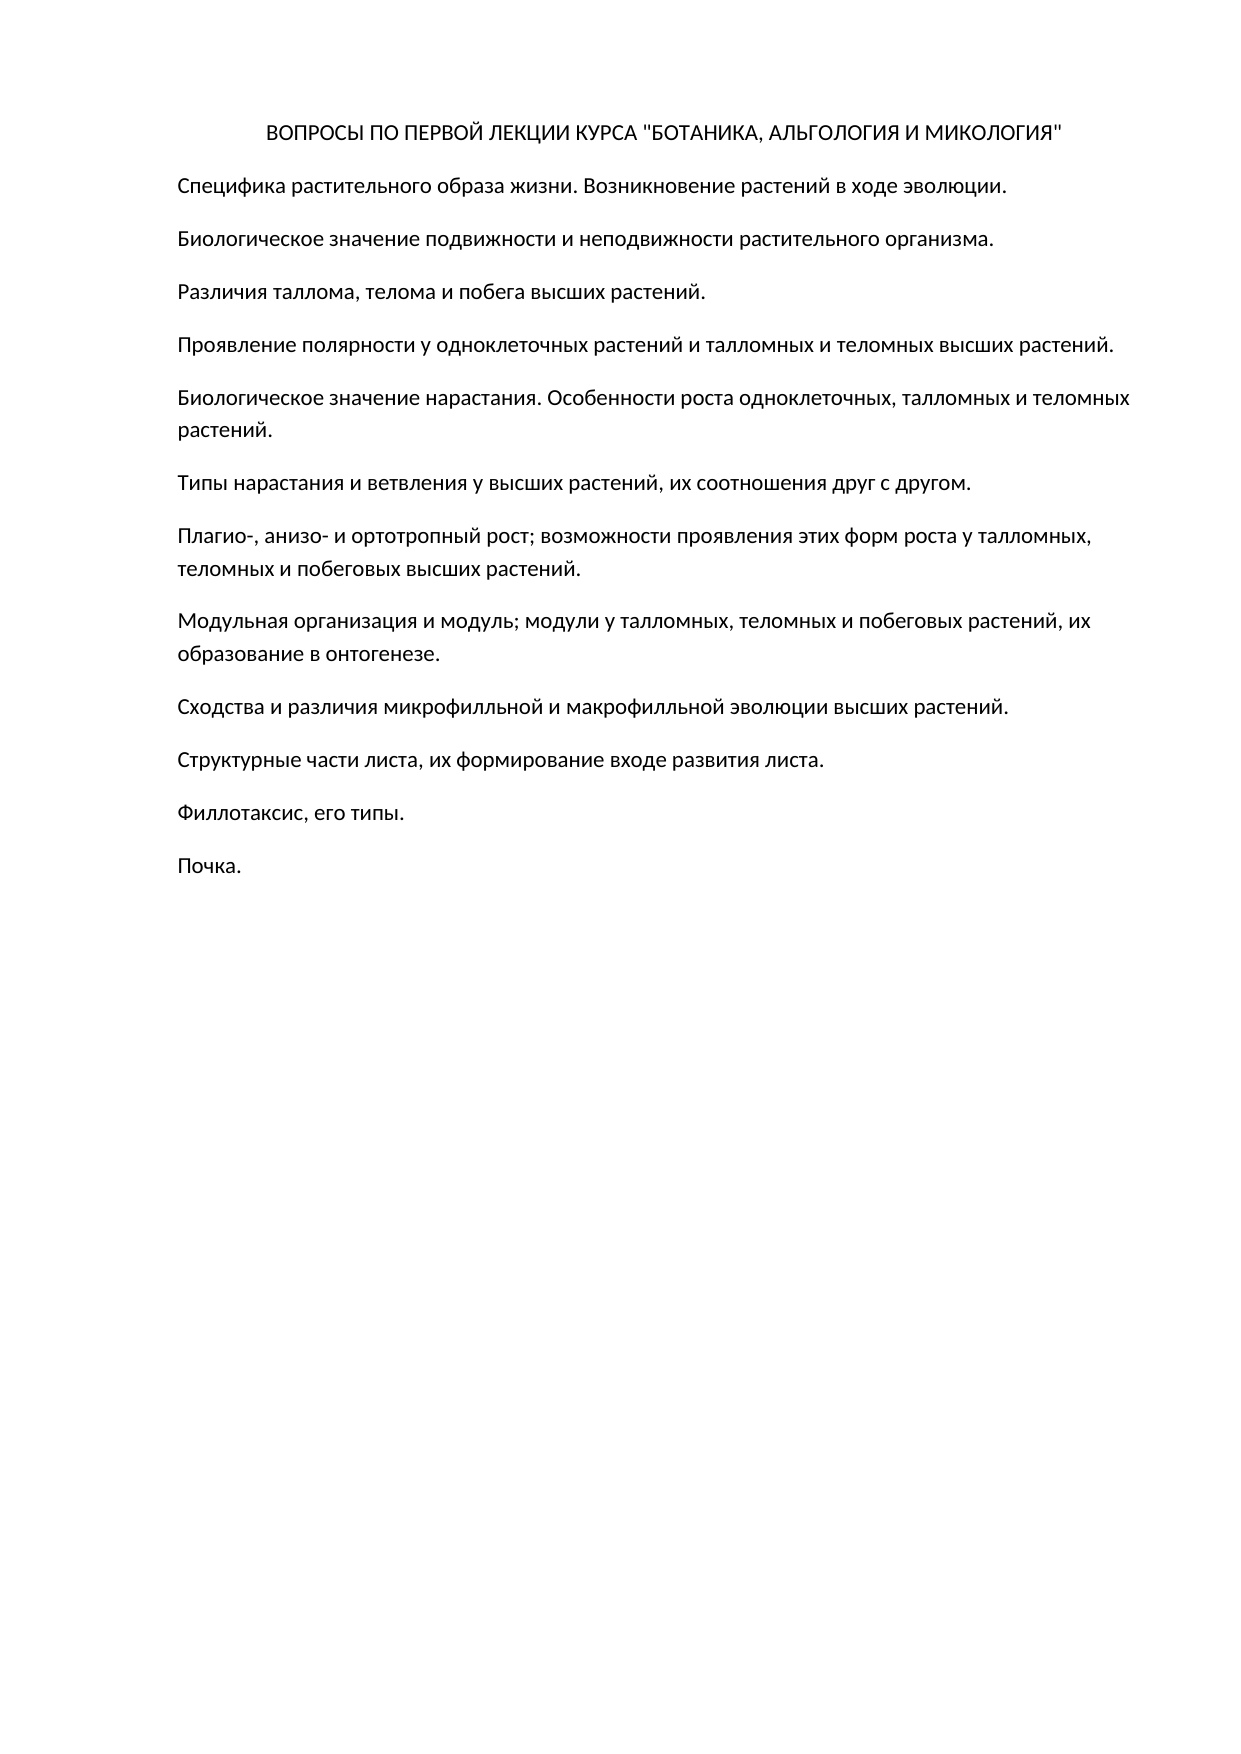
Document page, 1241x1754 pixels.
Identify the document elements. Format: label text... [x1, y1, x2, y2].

text Сходства и различия микрофилльной и макрофилльной эволюции высших растений. [177, 692, 1152, 720]
text Почка. [177, 851, 1152, 879]
text Модульная организация и модуль; модули у талломных, теломных и побеговых растений, их образование в онтогенезе. [177, 607, 1152, 667]
text Проявление полярности у одноклеточных растений и талломных и теломных высших растений. [177, 330, 1152, 358]
text Биологическое значение подвижности и неподвижности растительного организма. [177, 224, 1152, 252]
text Плагио-, анизо- и ортотропный рост; возможности проявления этих форм роста у талломных, теломных и побеговых высших растений. [177, 521, 1152, 582]
text Биологическое значение нарастания. Особенности роста одноклеточных, талломных и теломных растений. [177, 383, 1152, 443]
text ВОПРОСЫ ПО ПЕРВОЙ ЛЕКЦИИ КУРСА "БОТАНИКА, АЛЬГОЛОГИЯ И МИКОЛОГИЯ" [177, 118, 1152, 146]
text Филлотаксис, его типы. [177, 798, 1152, 826]
text Различия таллома, телома и побега высших растений. [177, 277, 1152, 305]
text Специфика растительного образа жизни. Возникновение растений в ходе эволюции. [177, 171, 1152, 199]
text Типы нарастания и ветвления у высших растений, их соотношения друг с другом. [177, 468, 1152, 496]
text Структурные части листа, их формирование входе развития листа. [177, 745, 1152, 773]
